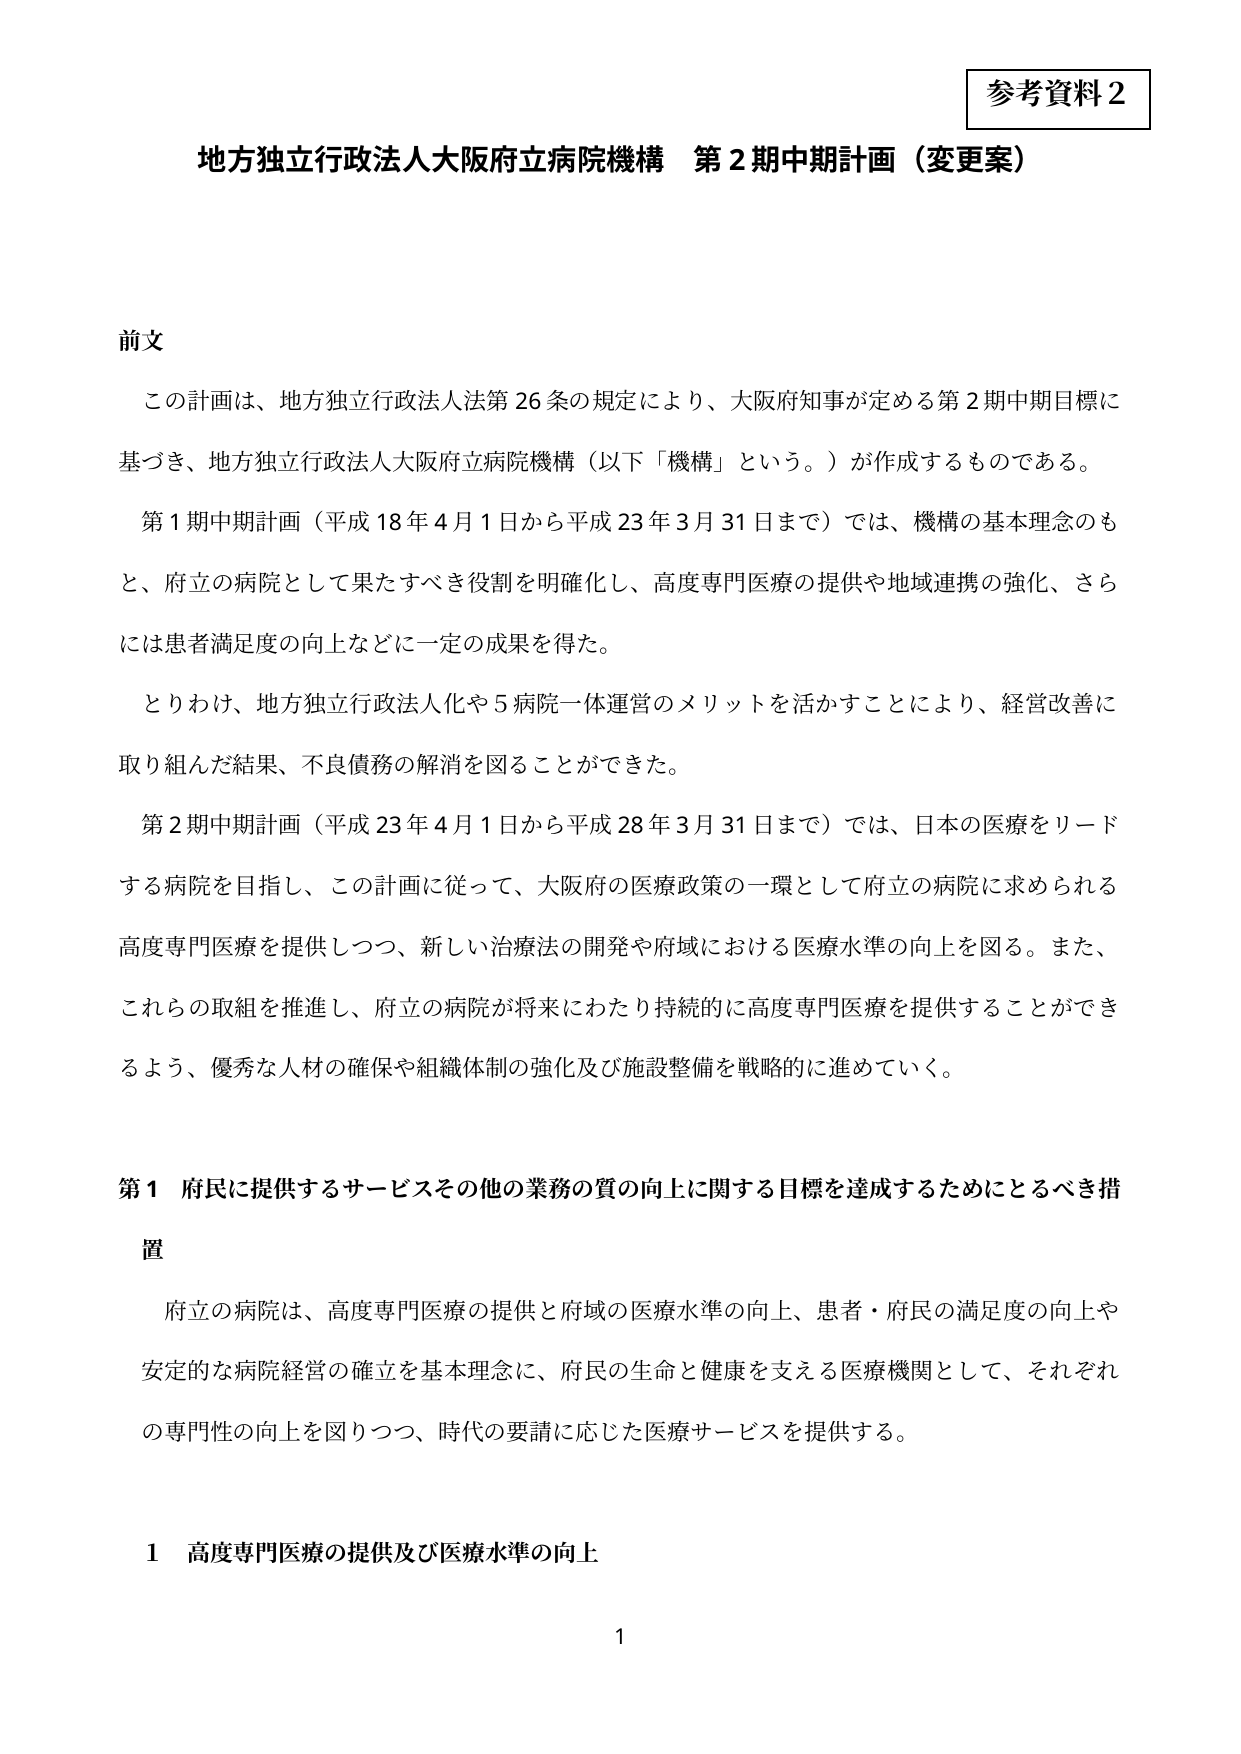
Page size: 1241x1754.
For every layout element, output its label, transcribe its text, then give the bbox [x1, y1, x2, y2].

text 第1期中期計画（平成18年4月1日から平成23年3月31日まで）では、機構の基本理念のもと、府立の病院として果たすべき役割を明確化し、高度専門医療の提供や地域連携の強化、さらには患者満足度の向上などに一定の成果を得た。 [118, 491, 1122, 673]
text 第2期中期計画（平成23年4月1日から平成28年3月31日まで）では、日本の医療をリードする病院を目指し、この計画に従って、大阪府の医療政策の一環として府立の病院に求められる高度専門医療を提供しつつ、新しい治療法の開発や府域における医療水準の向上を図る。また、これらの取組を推進し、府立の病院が将来にわたり持続的に高度専門医療を提供することができるよう、優秀な人材の確保や組織体制の強化及び施設整備を戦略的に進めていく。 [118, 794, 1122, 1097]
text この計画は、地方独立行政法人法第26条の規定により、大阪府知事が定める第2期中期目標に基づき、地方独立行政法人大阪府立病院機構（以下「機構」という。）が作成するものである。 [118, 369, 1122, 491]
text １ 高度専門医療の提供及び医療水準の向上 [118, 1521, 1122, 1582]
text 第1 府民に提供するサービスその他の業務の質の向上に関する目標を達成するためにとるべき措置 [118, 1158, 1122, 1279]
text 前文 [118, 309, 1122, 369]
text 府立の病院は、高度専門医療の提供と府域の医療水準の向上、患者・府民の満足度の向上や安定的な病院経営の確立を基本理念に、府民の生命と健康を支える医療機関として、それぞれの専門性の向上を図りつつ、時代の要請に応じた医療サービスを提供する。 [141, 1279, 1122, 1461]
text 地方独立行政法人大阪府立病院機構 第2期中期計画（変更案） [118, 127, 1122, 188]
text とりわけ、地方独立行政法人化や５病院一体運営のメリットを活かすことにより、経営改善に取り組んだ結果、不良債務の解消を図ることができた。 [118, 673, 1122, 794]
